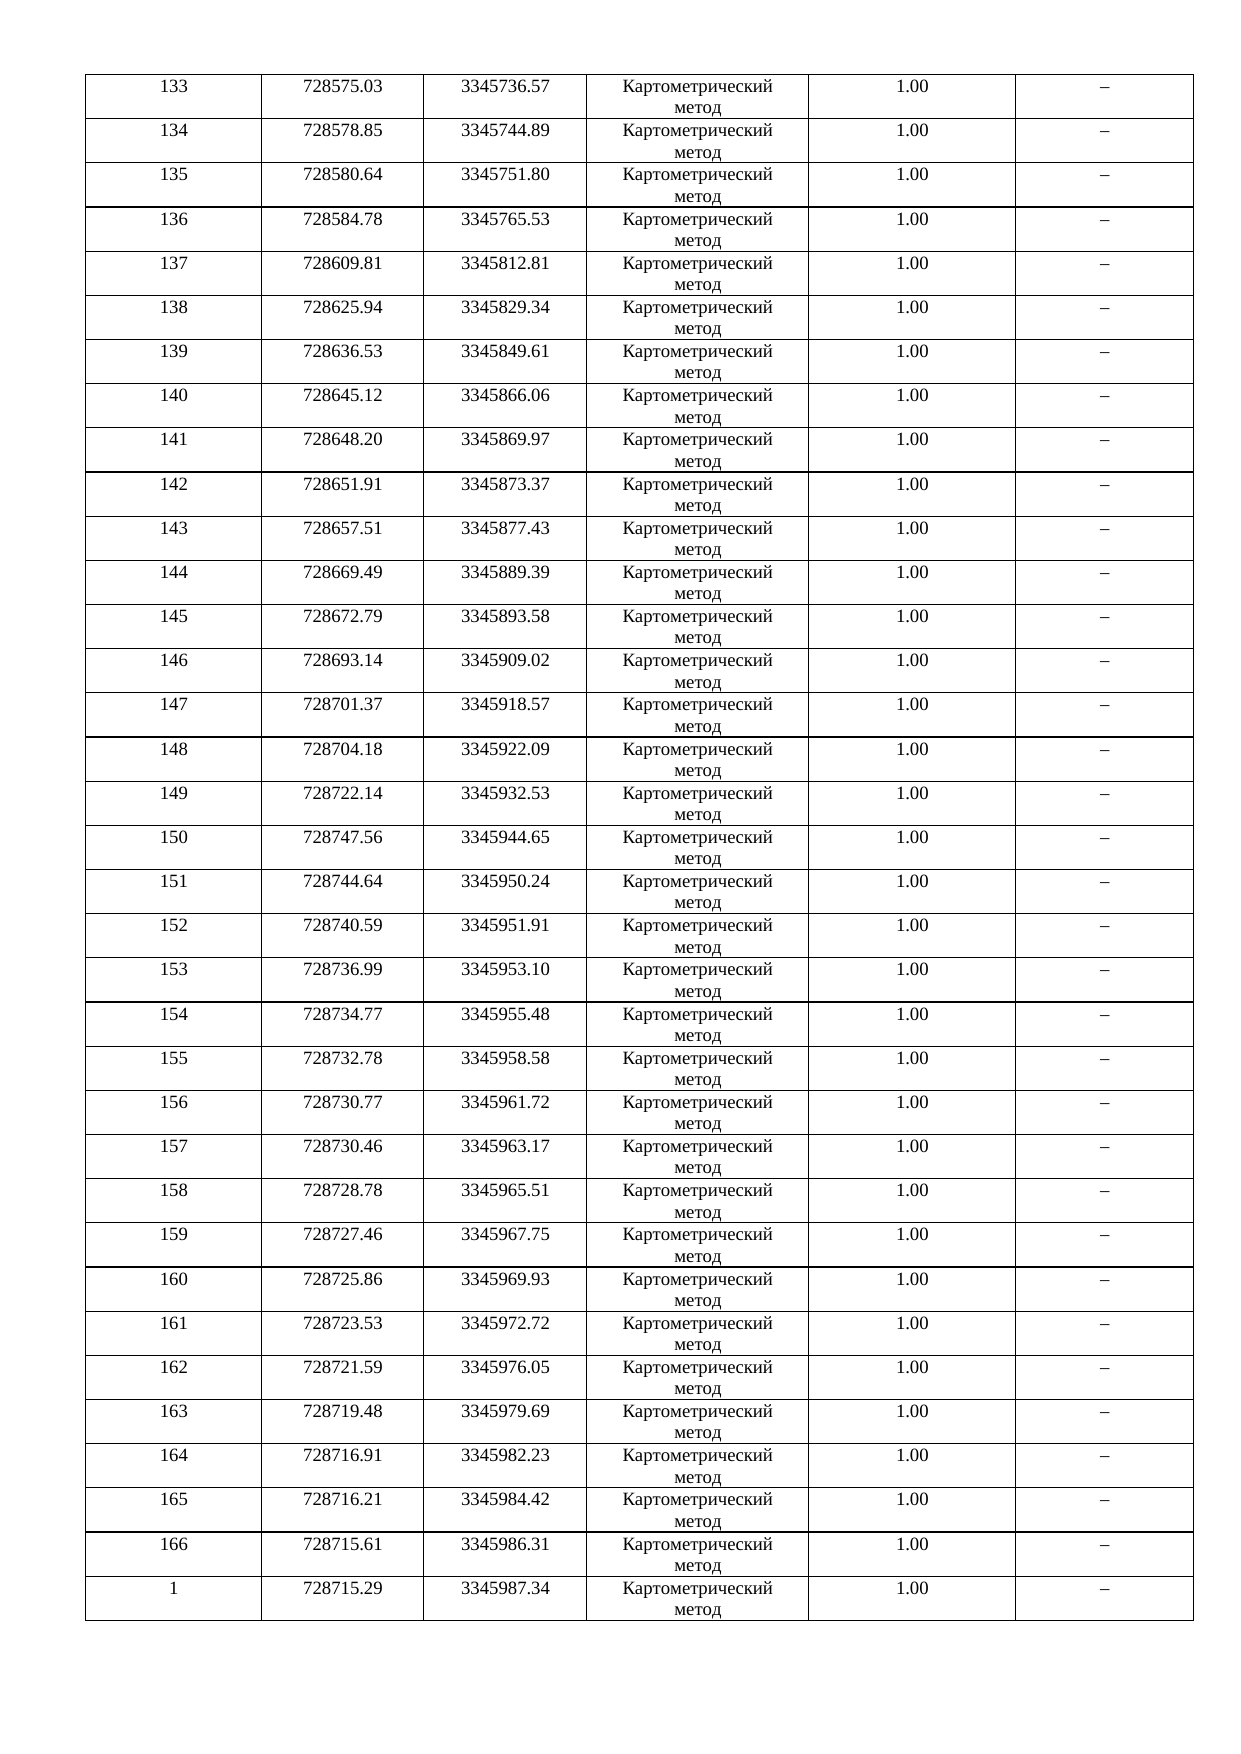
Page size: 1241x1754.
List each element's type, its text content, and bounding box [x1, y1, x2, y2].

table_cell 3345967.75 [424, 1223, 586, 1266]
table_cell 147 [86, 693, 261, 736]
table_cell 1.00 [809, 1488, 1015, 1531]
table_cell Картометрический метод [587, 1223, 808, 1266]
table_cell Картометрический метод [587, 1091, 808, 1134]
table_cell 165 [86, 1488, 261, 1531]
table_cell 728740.59 [262, 914, 423, 957]
table_cell – [1016, 561, 1193, 604]
table_cell 157 [86, 1135, 261, 1178]
table_cell 3345918.57 [424, 693, 586, 736]
table_cell – [1016, 1356, 1193, 1399]
table_cell 139 [86, 340, 261, 383]
table_cell Картометрический метод [587, 1312, 808, 1355]
table_cell 3345744.89 [424, 119, 586, 162]
table_cell Картометрический метод [587, 163, 808, 206]
table_cell 3345849.61 [424, 340, 586, 383]
table_cell 3345944.65 [424, 826, 586, 869]
table_cell 1.00 [809, 252, 1015, 295]
table_cell 1.00 [809, 738, 1015, 781]
table_cell 160 [86, 1268, 261, 1311]
table_cell – [1016, 252, 1193, 295]
table_cell Картометрический метод [587, 1400, 808, 1443]
table_cell 728723.53 [262, 1312, 423, 1355]
table_cell 728736.99 [262, 958, 423, 1001]
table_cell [587, 1577, 808, 1620]
table_cell 1.00 [809, 782, 1015, 825]
table_cell – [1016, 1533, 1193, 1576]
table_cell – [1016, 1135, 1193, 1178]
table_cell 3345986.31 [424, 1533, 586, 1576]
table_cell 728716.21 [262, 1488, 423, 1531]
table_cell 728722.14 [262, 782, 423, 825]
table_cell 146 [86, 649, 261, 692]
table_cell – [1016, 75, 1193, 118]
table_cell – [1016, 958, 1193, 1001]
table_cell 3345909.02 [424, 649, 586, 692]
table_cell 728580.64 [262, 163, 423, 206]
table_cell Картометрический метод [587, 826, 808, 869]
table_cell – [1016, 1091, 1193, 1134]
table_cell – [1016, 826, 1193, 869]
table_cell 140 [86, 384, 261, 427]
table_cell – [1016, 1179, 1193, 1222]
table_cell 1.00 [809, 1268, 1015, 1311]
table_cell Картометрический метод [587, 1356, 808, 1399]
table_cell 3345963.17 [424, 1135, 586, 1178]
table_cell 3345979.69 [424, 1400, 586, 1443]
table_cell 1.00 [809, 163, 1015, 206]
table_cell 136 [86, 208, 261, 251]
table_cell 3345951.91 [424, 914, 586, 957]
table_cell 1.00 [809, 1135, 1015, 1178]
table_cell 728725.86 [262, 1268, 423, 1311]
table_cell 162 [86, 1356, 261, 1399]
table_cell 3345969.93 [424, 1268, 586, 1311]
table_cell 141 [86, 428, 261, 471]
table_cell 1.00 [809, 693, 1015, 736]
table_cell 1.00 [809, 605, 1015, 648]
table_cell 3345984.42 [424, 1488, 586, 1531]
table_cell Картометрический метод [587, 517, 808, 560]
table_cell 3345955.48 [424, 1003, 586, 1046]
table_cell – [1016, 1444, 1193, 1487]
table_cell 144 [86, 561, 261, 604]
table_cell 156 [86, 1091, 261, 1134]
table_cell 1.00 [809, 1400, 1015, 1443]
table_cell 133 [86, 75, 261, 118]
table_cell – [1016, 296, 1193, 339]
table_cell Картометрический метод [587, 473, 808, 516]
table_cell 728715.29 [262, 1577, 423, 1620]
table_cell 1.00 [809, 1091, 1015, 1134]
table_cell 3345765.53 [424, 208, 586, 251]
table_cell 728734.77 [262, 1003, 423, 1046]
table_cell 142 [86, 473, 261, 516]
table_cell 1.00 [809, 1356, 1015, 1399]
table_cell 728693.14 [262, 649, 423, 692]
table_cell 728648.20 [262, 428, 423, 471]
table_cell 1.00 [809, 75, 1015, 118]
table_cell Картометрический метод [587, 1003, 808, 1046]
table_cell Картометрический метод [587, 1135, 808, 1178]
table_cell 148 [86, 738, 261, 781]
table_cell Картометрический метод [587, 296, 808, 339]
table_cell 1.00 [809, 1444, 1015, 1487]
table_cell – [1016, 208, 1193, 251]
table_cell – [1016, 163, 1193, 206]
table_cell – [1016, 428, 1193, 471]
table_cell 151 [86, 870, 261, 913]
table_cell Картометрический метод [587, 605, 808, 648]
table_cell 1.00 [809, 826, 1015, 869]
table_cell 1.00 [809, 1533, 1015, 1576]
table_cell Картометрический метод [587, 252, 808, 295]
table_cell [587, 119, 808, 162]
table_cell 1.00 [809, 914, 1015, 957]
table_cell 1.00 [809, 1047, 1015, 1090]
table_cell 1.00 [809, 561, 1015, 604]
table_cell – [1016, 1312, 1193, 1355]
table_cell 161 [86, 1312, 261, 1355]
table_cell 1.00 [809, 649, 1015, 692]
table_cell 728625.94 [262, 296, 423, 339]
table_cell 1.00 [809, 473, 1015, 516]
table_cell 728730.77 [262, 1091, 423, 1134]
table_cell 728744.64 [262, 870, 423, 913]
table_cell – [1016, 517, 1193, 560]
table_cell 3345922.09 [424, 738, 586, 781]
table_cell 728715.61 [262, 1533, 423, 1576]
table_cell 159 [86, 1223, 261, 1266]
table_cell Картометрический метод [587, 384, 808, 427]
table_cell 728657.51 [262, 517, 423, 560]
table_cell 3345982.23 [424, 1444, 586, 1487]
table_cell Картометрический метод [587, 1047, 808, 1090]
table_cell 728575.03 [262, 75, 423, 118]
table_cell 1.00 [809, 428, 1015, 471]
table_cell 3345736.57 [424, 75, 586, 118]
table_cell 728730.46 [262, 1135, 423, 1178]
table_cell Картометрический метод [587, 1533, 808, 1576]
table_cell 3345812.81 [424, 252, 586, 295]
table_cell – [1016, 693, 1193, 736]
table_cell 1.00 [809, 1223, 1015, 1266]
table_cell Картометрический метод [587, 693, 808, 736]
table_cell 728669.49 [262, 561, 423, 604]
table_cell 728636.53 [262, 340, 423, 383]
table_cell 1.00 [809, 296, 1015, 339]
table_cell Картометрический метод [587, 561, 808, 604]
table_cell Картометрический метод [587, 208, 808, 251]
table_cell 3345958.58 [424, 1047, 586, 1090]
table_cell 3345869.97 [424, 428, 586, 471]
table_cell 728727.46 [262, 1223, 423, 1266]
table_cell 3345972.72 [424, 1312, 586, 1355]
table_cell 150 [86, 826, 261, 869]
table_cell 3345950.24 [424, 870, 586, 913]
table_cell 728747.56 [262, 826, 423, 869]
table_cell 728645.12 [262, 384, 423, 427]
table_cell 158 [86, 1179, 261, 1222]
table_cell 728721.59 [262, 1356, 423, 1399]
table_cell – [1016, 1488, 1193, 1531]
table_cell 145 [86, 605, 261, 648]
table_cell – [1016, 782, 1193, 825]
table_cell – [1016, 605, 1193, 648]
table_cell 163 [86, 1400, 261, 1443]
table_cell 3345877.43 [424, 517, 586, 560]
table_cell 155 [86, 1047, 261, 1090]
table_cell Картометрический метод [587, 1488, 808, 1531]
table_cell 728719.48 [262, 1400, 423, 1443]
table_cell 728732.78 [262, 1047, 423, 1090]
table_cell 3345953.10 [424, 958, 586, 1001]
table_cell 728701.37 [262, 693, 423, 736]
table_cell – [1016, 738, 1193, 781]
table_cell Картометрический метод [587, 738, 808, 781]
table_cell 152 [86, 914, 261, 957]
table_cell Картометрический метод [587, 914, 808, 957]
table_cell 1.00 [809, 119, 1015, 162]
table_cell – [1016, 870, 1193, 913]
table_cell 149 [86, 782, 261, 825]
table_cell 3345987.34 [424, 1577, 586, 1620]
table_cell 3345829.34 [424, 296, 586, 339]
table_cell 3345893.58 [424, 605, 586, 648]
table_cell 135 [86, 163, 261, 206]
table_cell – [1016, 914, 1193, 957]
table_cell – [1016, 384, 1193, 427]
table_cell 1.00 [809, 208, 1015, 251]
table_cell 3345873.37 [424, 473, 586, 516]
table_cell 1.00 [809, 1179, 1015, 1222]
table_cell 1.00 [809, 1577, 1015, 1620]
table_cell Картометрический метод [587, 1268, 808, 1311]
table_cell 728672.79 [262, 605, 423, 648]
table_cell – [1016, 1400, 1193, 1443]
table_cell 1.00 [809, 517, 1015, 560]
table_cell – [1016, 1268, 1193, 1311]
table_cell 1.00 [809, 1003, 1015, 1046]
table_cell 164 [86, 1444, 261, 1487]
table_cell Картометрический метод [587, 782, 808, 825]
table_cell – [1016, 649, 1193, 692]
table_cell 3345866.06 [424, 384, 586, 427]
table_cell – [1016, 473, 1193, 516]
table_cell 3345965.51 [424, 1179, 586, 1222]
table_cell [587, 75, 808, 118]
table_cell 728609.81 [262, 252, 423, 295]
table_cell 728728.78 [262, 1179, 423, 1222]
table_cell 143 [86, 517, 261, 560]
table_cell 3345889.39 [424, 561, 586, 604]
table_cell – [1016, 1577, 1193, 1620]
table_cell Картометрический метод [587, 428, 808, 471]
table_cell 728704.18 [262, 738, 423, 781]
table_cell 137 [86, 252, 261, 295]
table_cell 3345932.53 [424, 782, 586, 825]
table_cell – [1016, 1003, 1193, 1046]
table_cell – [1016, 340, 1193, 383]
table_cell 728584.78 [262, 208, 423, 251]
table_cell 728651.91 [262, 473, 423, 516]
table_cell 3345976.05 [424, 1356, 586, 1399]
table_cell Картометрический метод [587, 958, 808, 1001]
table_cell 1.00 [809, 958, 1015, 1001]
table_cell 1.00 [809, 340, 1015, 383]
table_cell 166 [86, 1533, 261, 1576]
table_cell 134 [86, 119, 261, 162]
table_cell 1.00 [809, 1312, 1015, 1355]
table_cell – [1016, 1223, 1193, 1266]
table_cell – [1016, 119, 1193, 162]
table_cell 1.00 [809, 384, 1015, 427]
table_cell 3345751.80 [424, 163, 586, 206]
table_cell 1.00 [809, 870, 1015, 913]
table_cell 153 [86, 958, 261, 1001]
table_cell 138 [86, 296, 261, 339]
table_cell Картометрический метод [587, 649, 808, 692]
table_cell – [1016, 1047, 1193, 1090]
table_cell 728716.91 [262, 1444, 423, 1487]
table_cell 1 [86, 1577, 261, 1620]
table_cell 728578.85 [262, 119, 423, 162]
table_cell Картометрический метод [587, 1179, 808, 1222]
table_cell Картометрический метод [587, 870, 808, 913]
table_cell Картометрический метод [587, 1444, 808, 1487]
table_cell Картометрический метод [587, 340, 808, 383]
table_cell 154 [86, 1003, 261, 1046]
table_cell 3345961.72 [424, 1091, 586, 1134]
